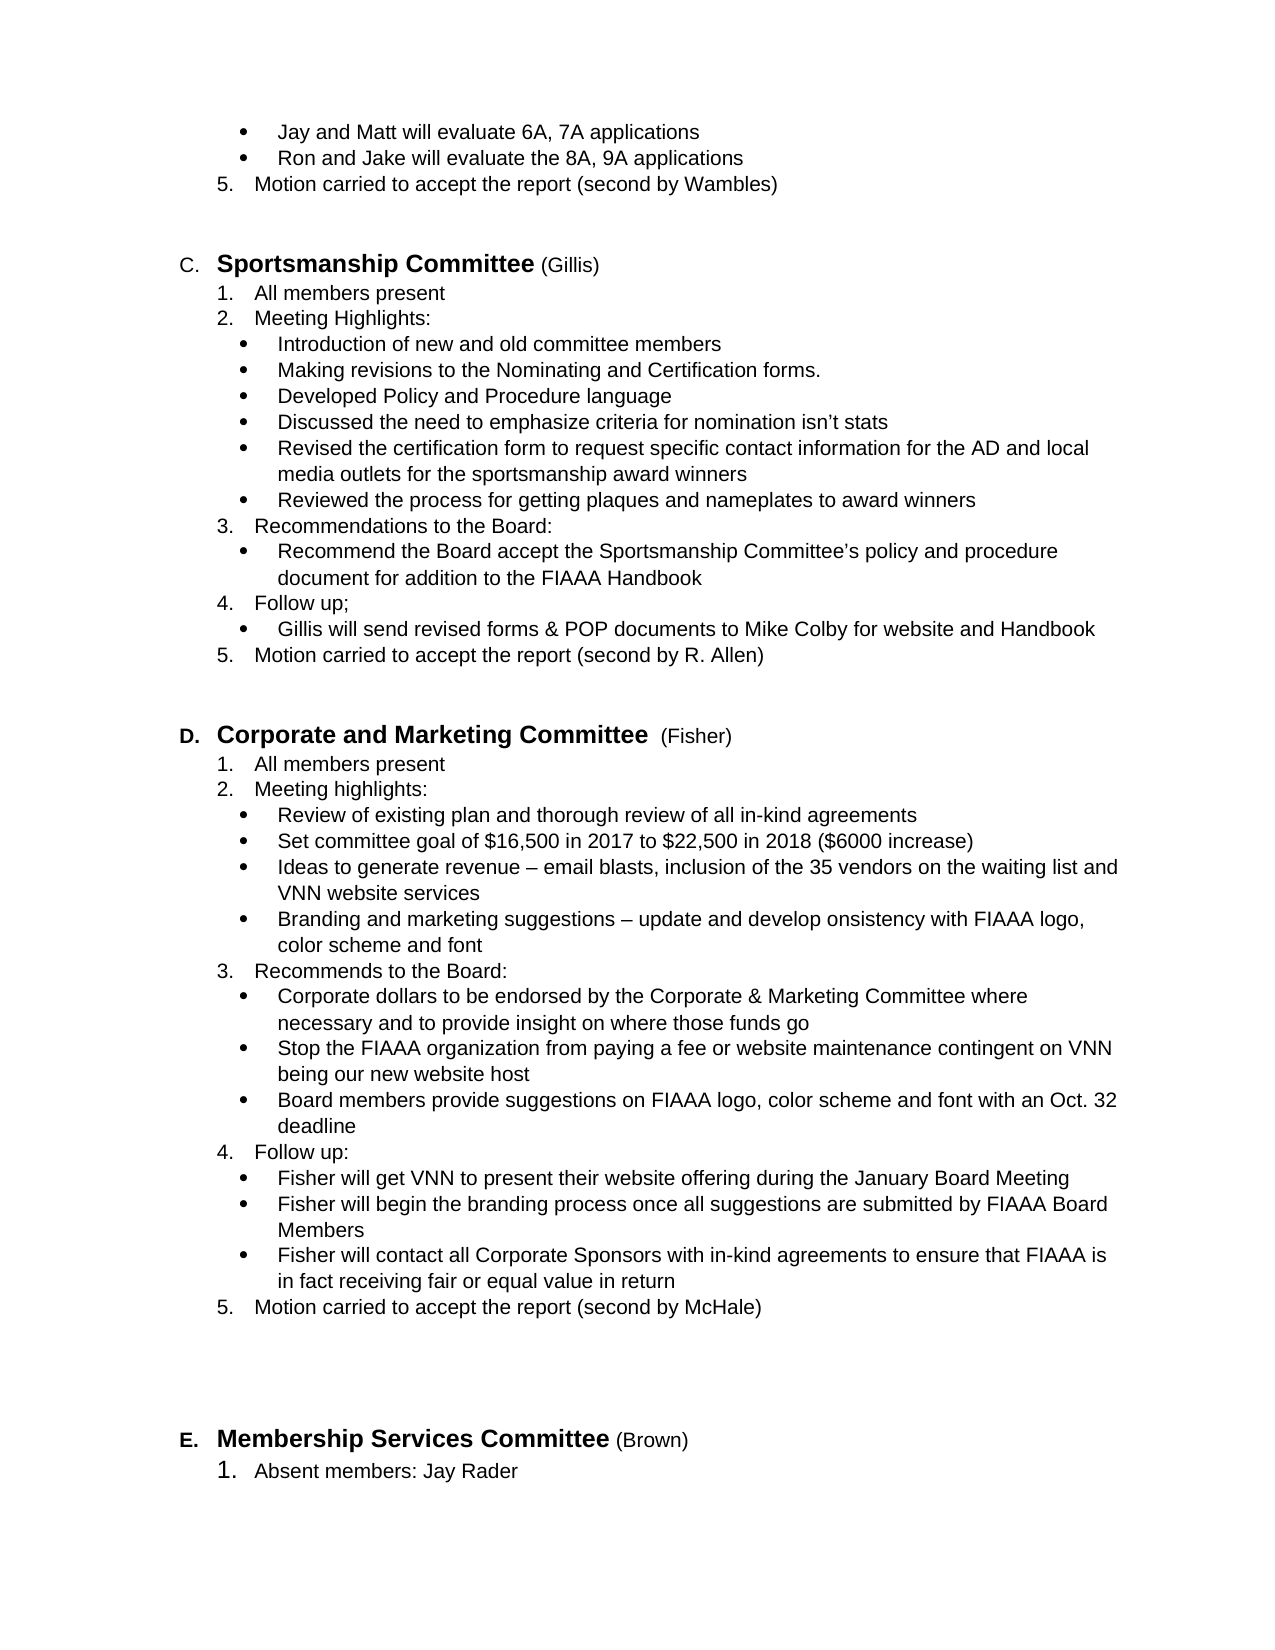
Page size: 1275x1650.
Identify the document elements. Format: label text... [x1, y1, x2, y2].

list Revised the certification form to request specific contact information for the AD and local media outlets for the sportsmanship award winners [240, 436, 1125, 486]
list Fisher will contact all Corporate Sponsors with in-kind agreements to ensure that FIAAA is in fact receiving fair or equal value in return [240, 1243, 1125, 1293]
list Corporate and Marketing Committee (Fisher) [179, 720, 1125, 749]
list Follow up; [217, 591, 1125, 615]
list Set committee goal of $16,500 in 2017 to $22,500 in 2018 ($6000 increase) [240, 829, 1125, 853]
list Absent members: Jay Rader [217, 1455, 1125, 1484]
list Developed Policy and Procedure language [240, 384, 1125, 408]
list Corporate dollars to be endorsed by the Corporate & Marketing Committee where necessary and to provide insight on where those funds go [240, 984, 1125, 1034]
list Membership Services Committee (Brown) [179, 1424, 1125, 1453]
list Making revisions to the Nominating and Certification forms. [240, 358, 1125, 382]
list Discussed the need to emphasize criteria for nomination isn’t stats [240, 410, 1125, 434]
list Meeting highlights: [217, 777, 1125, 801]
list All members present [217, 751, 1125, 775]
list Ideas to generate revenue – email blasts, inclusion of the 35 vendors on the waiting list and VNN website services [240, 855, 1125, 905]
list Review of existing plan and thorough review of all in-kind agreements [240, 803, 1125, 827]
list Jay and Matt will evaluate 6A, 7A applications [240, 120, 1125, 144]
list Stop the FIAAA organization from paying a fee or website maintenance contingent on VNN being our new website host [240, 1036, 1125, 1086]
list Fisher will get VNN to present their website offering during the January Board Meeting [240, 1166, 1125, 1189]
list Branding and marketing suggestions – update and develop onsistency with FIAAA logo, color scheme and font [240, 907, 1125, 957]
list Motion carried to accept the report (second by McHale) [217, 1295, 1125, 1319]
list All members present [217, 280, 1125, 304]
list Recommendations to the Board: [217, 513, 1125, 537]
list Introduction of new and old committee members [240, 332, 1125, 356]
list Recommends to the Board: [217, 958, 1125, 982]
list Ron and Jake will evaluate the 8A, 9A applications [240, 146, 1125, 170]
list Motion carried to accept the report (second by R. Allen) [217, 643, 1125, 667]
list Motion carried to accept the report (second by Wambles) [217, 172, 1125, 196]
list Recommend the Board accept the Sportsmanship Committee’s policy and procedure document for addition to the FIAAA Handbook [240, 539, 1125, 589]
list Meeting Highlights: [217, 306, 1125, 330]
list Gillis will send revised forms & POP documents to Mike Colby for website and Handbook [240, 617, 1125, 641]
list Board members provide suggestions on FIAAA logo, color scheme and font with an Oct. 32 deadline [240, 1088, 1125, 1138]
list Reviewed the process for getting plaques and nameplates to award winners [240, 488, 1125, 512]
list Follow up: [217, 1140, 1125, 1164]
list Fisher will begin the branding process once all suggestions are submitted by FIAAA Board Members [240, 1191, 1125, 1241]
list Sportsmanship Committee (Gillis) [179, 249, 1125, 278]
